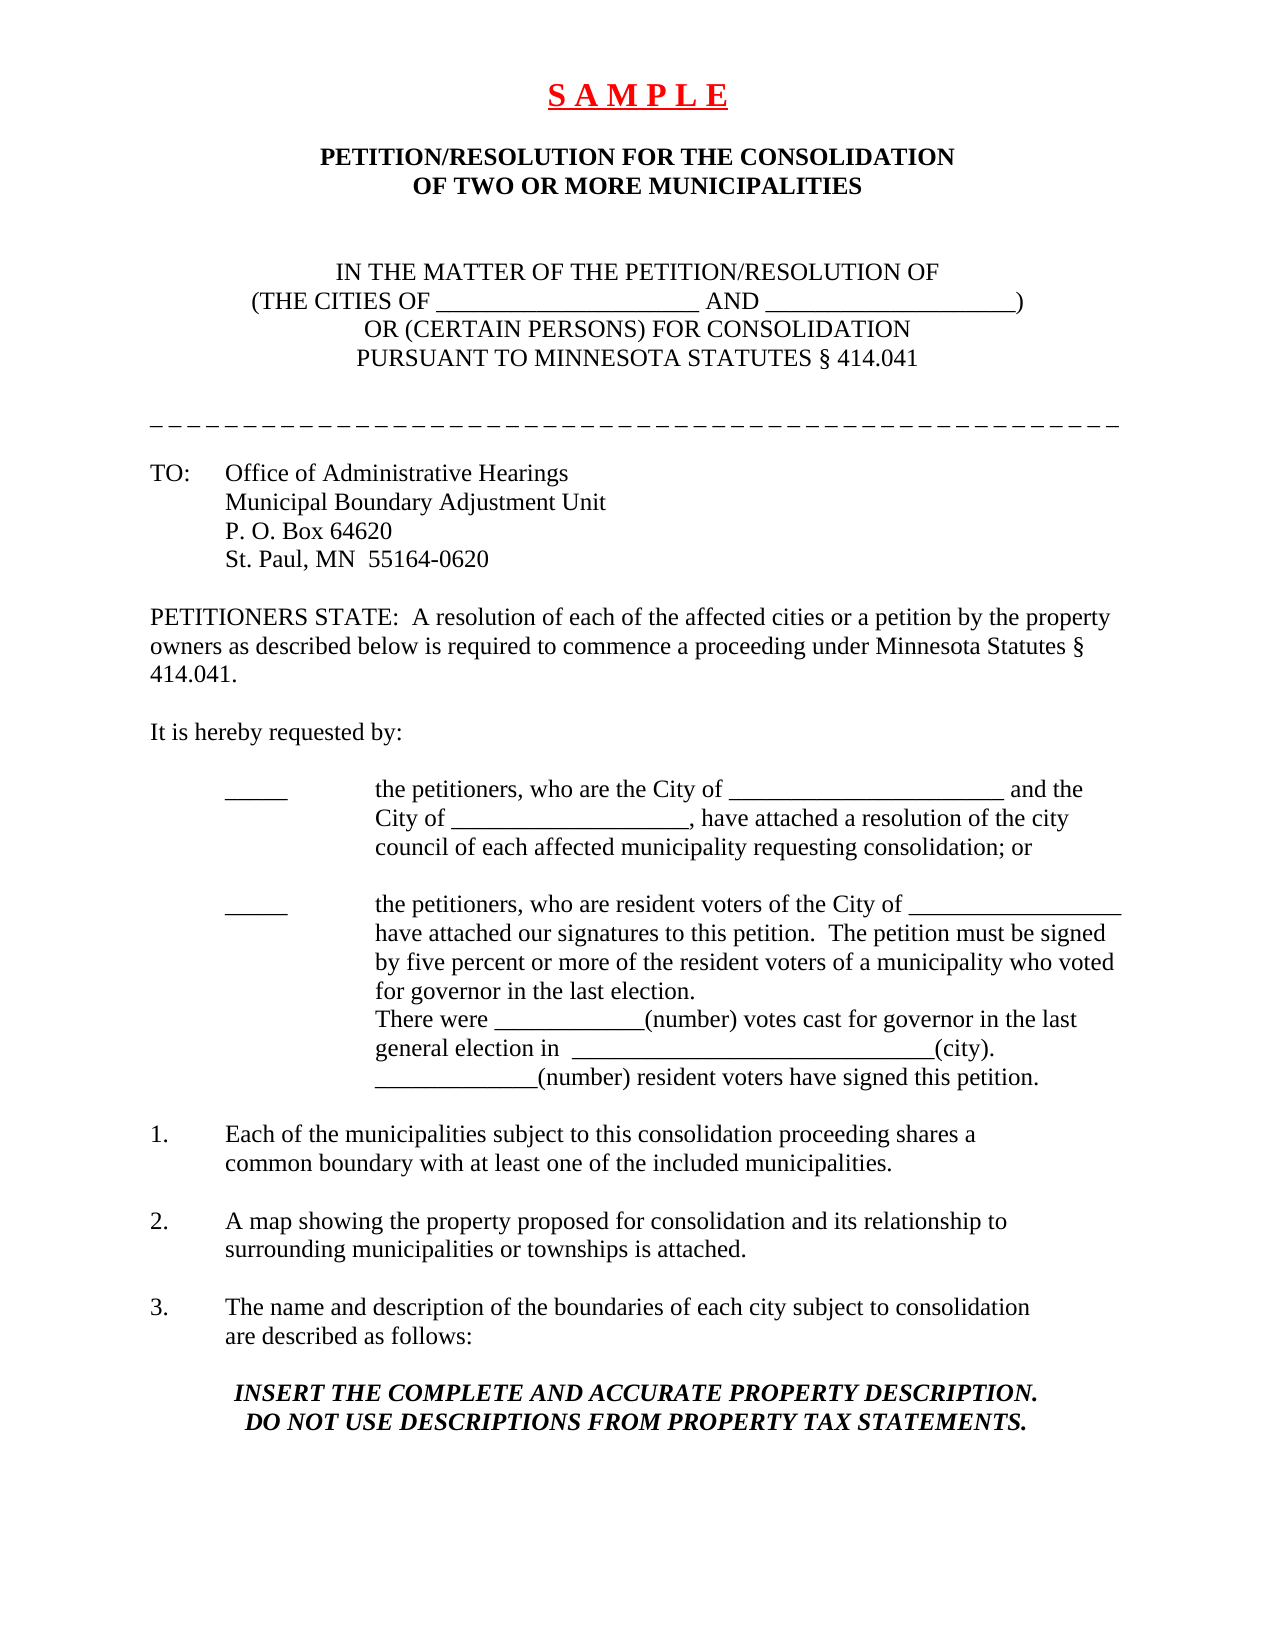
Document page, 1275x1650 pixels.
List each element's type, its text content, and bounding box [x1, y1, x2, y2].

text 2. A map showing the property proposed for consolidation and its relationship to [150, 1206, 1125, 1234]
text _ _ _ _ _ _ _ _ _ _ _ _ _ _ _ _ _ _ _ _ _ _ _ _ _ _ _ _ _ _ _ _ _ _ _ _ _ _ _ _ _ _ _ _ _ _ _ _ _ _ _ _ [150, 401, 1125, 429]
text TO: Office of Administrative Hearings [150, 458, 1125, 487]
text PETITIONERS STATE: A resolution of each of the affected cities or a petition by the property owners as described below is required to commence a proceeding under Minnesota Statutes § 414.041. [150, 602, 1125, 688]
text PURSUANT TO STATUTES § 414.041 [150, 343, 1125, 372]
text _____ the petitioners, who are resident voters of the City of _________________ [225, 889, 1125, 918]
text surrounding municipalities or townships is attached. [150, 1234, 1125, 1263]
text _____ the petitioners, who are the City of ______________________ and the City of ___________________, have attached a resolution of the city council of each affected municipality requesting consolidation; or [225, 774, 1125, 861]
text (THE CITIES OF _____________________ AND ____________________) [150, 286, 1125, 314]
text IN THE MATTER OF THE PETITION/RESOLUTION OF [150, 257, 1125, 286]
subtitle S A M P L E [150, 75, 1125, 113]
text common boundary with at least one of the included municipalities. [150, 1148, 1125, 1177]
text have attached our signatures to this petition. The petition must be signed by five percent or more of the resident voters of a municipality who voted for governor in the last election. [225, 918, 1125, 1004]
text There were ____________(number) votes cast for governor in the last general election in _____________________________(city). [225, 1004, 1125, 1062]
text DO NOT USE DESCRIPTIONS FROM PROPERTY TAX STATEMENTS. [150, 1407, 1125, 1436]
text 1. Each of the municipalities subject to this consolidation proceeding shares a [150, 1119, 1125, 1148]
text It is hereby requested by: [150, 717, 1125, 746]
text _____________(number) resident voters have signed this petition. [225, 1062, 1125, 1091]
text are described as follows: [150, 1321, 1125, 1349]
text 3. The name and description of the boundaries of each city subject to consolidation [150, 1292, 1125, 1321]
text INSERT THE COMPLETE AND ACCURATE PROPERTY DESCRIPTION. [150, 1378, 1125, 1407]
subtitle PETITION/RESOLUTION FOR THE CONSOLIDATION [150, 142, 1125, 171]
text OR (CERTAIN PERSONS) FOR CONSOLIDATION [150, 314, 1125, 343]
text Municipal Boundary Adjustment Unit [150, 487, 1125, 516]
text OF TWO OR [150, 171, 1125, 199]
